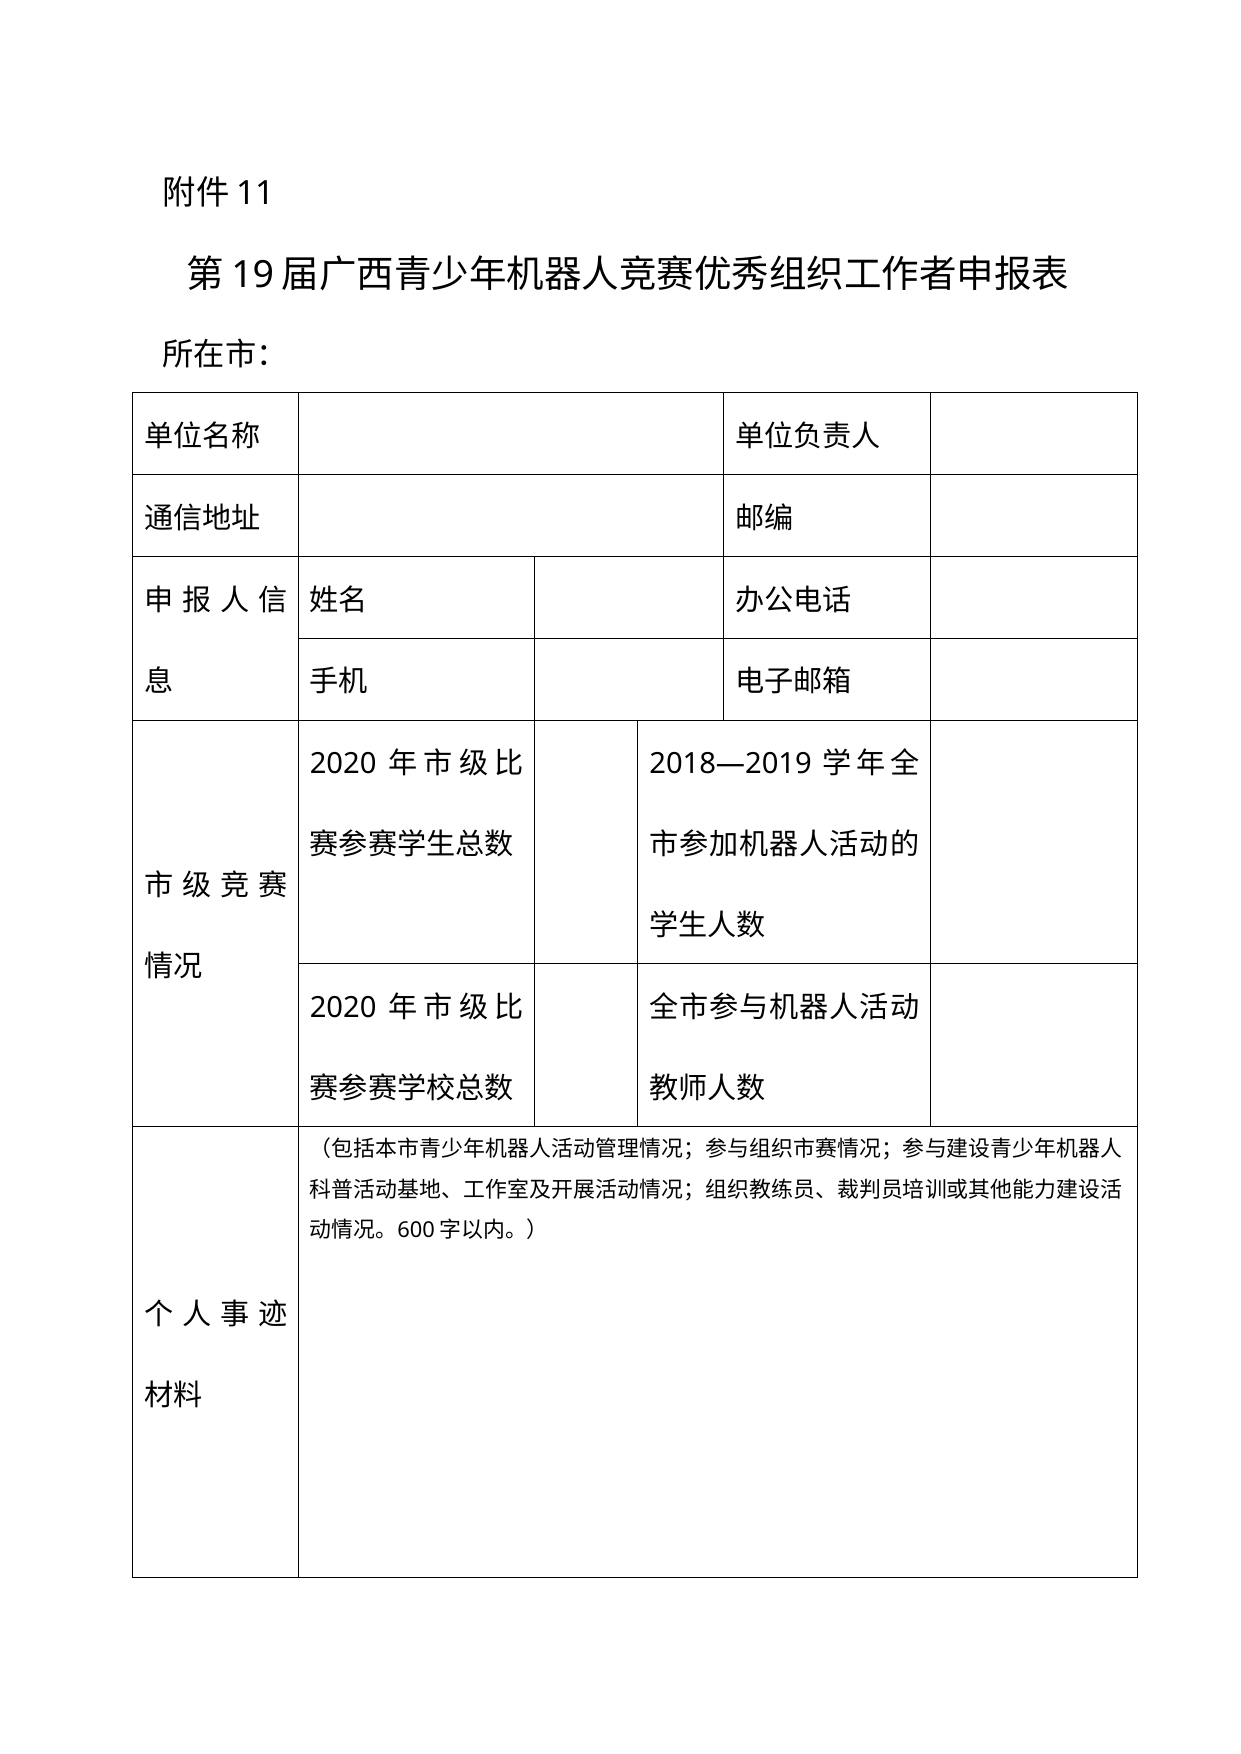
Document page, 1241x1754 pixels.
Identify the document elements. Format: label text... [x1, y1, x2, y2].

table_cell 办公电话 [724, 557, 930, 638]
text 第19届广西青少年机器人竞赛优秀组织工作者申报表 [162, 230, 1093, 311]
text 所在市： [162, 311, 1093, 392]
table_header [931, 393, 1137, 474]
table_cell [535, 557, 723, 638]
table_cell 2020年市级比赛参赛学校总数 [299, 964, 534, 1126]
table_cell 电子邮箱 [724, 639, 930, 719]
table_cell 通信地址 [133, 475, 298, 556]
table_cell 姓名 [299, 557, 534, 638]
table_header 单位负责人 [724, 393, 930, 474]
table_header [299, 393, 723, 474]
table_cell [535, 639, 723, 719]
table_cell [931, 475, 1137, 556]
table_cell [299, 475, 723, 556]
table_cell 2018—2019学年全市参加机器人活动的学生人数 [638, 721, 930, 963]
table_header 单位名称 [133, 393, 298, 474]
text 附件11 [162, 149, 1093, 230]
table_cell [535, 721, 637, 963]
table_cell 市级竞赛情况 [133, 721, 298, 1126]
table_cell [931, 964, 1137, 1126]
table_cell [535, 964, 637, 1126]
table_cell [931, 639, 1137, 719]
table_cell 邮编 [724, 475, 930, 556]
table_cell [931, 721, 1137, 963]
table_cell 全市参与机器人活动教师人数 [638, 964, 930, 1126]
table_cell 个人事迹材料 [133, 1127, 298, 1577]
table_cell 申报人信息 [133, 557, 298, 719]
table_cell 手机 [299, 639, 534, 719]
table_cell （包括本市青少年机器人活动管理情况；参与组织市赛情况；参与建设青少年机器人科普活动基地、工作室及开展活动情况；组织教练员、裁判员培训或其他能力建设活动情况。600字以内。） [299, 1127, 1137, 1577]
table_cell [931, 557, 1137, 638]
table_cell 2020年市级比赛参赛学生总数 [299, 721, 534, 963]
